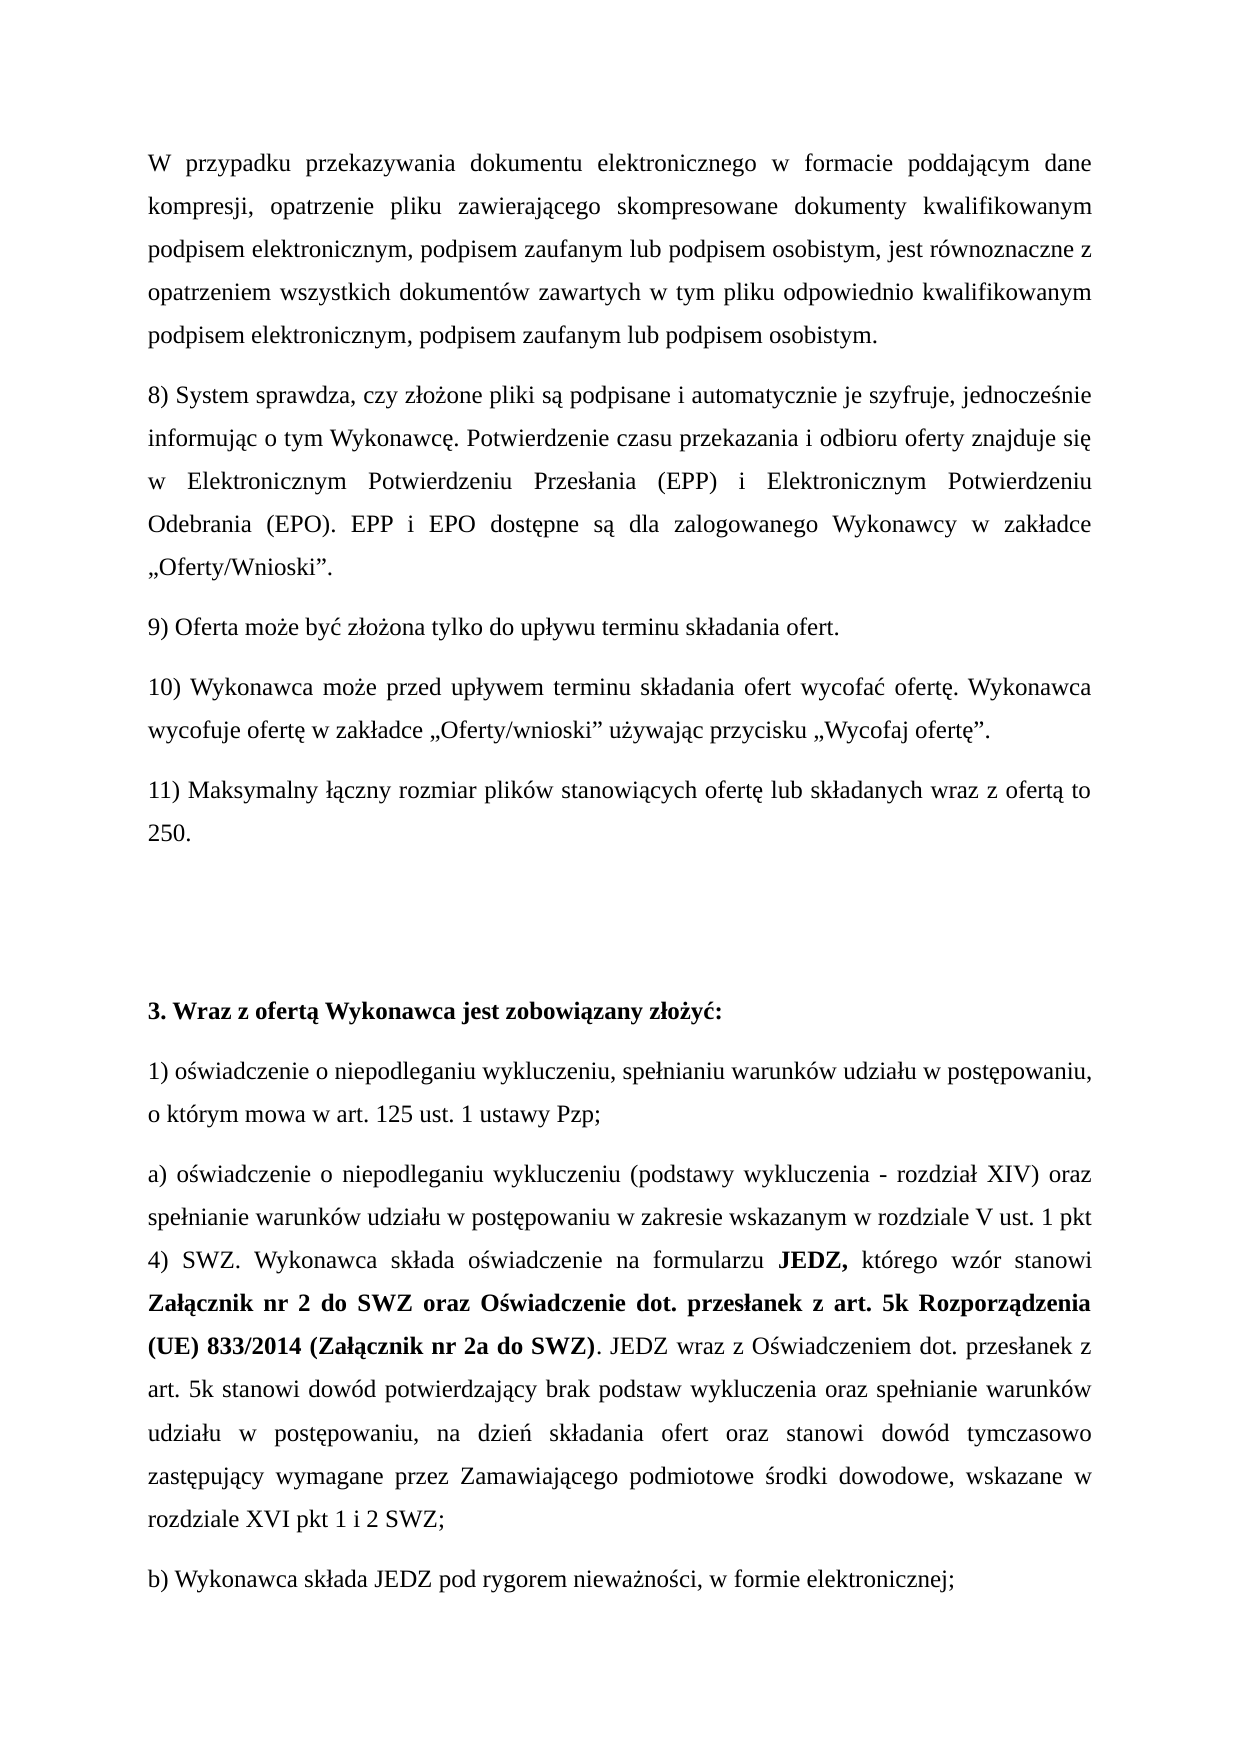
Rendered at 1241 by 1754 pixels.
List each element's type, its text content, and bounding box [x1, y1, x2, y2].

text 11) Maksymalny łączny rozmiar plików stanowiących ofertę lub składanych wraz z ofertą to 250. [148, 775, 1093, 847]
text b) Wykonawca składa JEDZ pod rygorem nieważności, w formie elektronicznej; [148, 1564, 1093, 1592]
text 3. Wraz z ofertą Wykonawca jest zobowiązany złożyć: [148, 996, 1093, 1025]
text W przypadku przekazywania dokumentu elektronicznego w formacie poddającym dane kompresji, opatrzenie pliku zawierającego skompresowane dokumenty kwalifikowanym podpisem elektronicznym, podpisem zaufanym lub podpisem osobistym, jest równoznaczne z opatrzeniem wszystkich dokumentów zawartych w tym pliku odpowiednio kwalifikowanym podpisem elektronicznym, podpisem zaufanym lub podpisem osobistym. [148, 148, 1093, 349]
text 1) oświadczenie o niepodleganiu wykluczeniu, spełnianiu warunków udziału w postępowaniu, o którym mowa w art. 125 ust. 1 ustawy Pzp; [148, 1056, 1093, 1128]
text a) oświadczenie o niepodleganiu wykluczeniu (podstawy wykluczenia - rozdział XIV) oraz spełnianie warunków udziału w postępowaniu w zakresie wskazanym w rozdziale V ust. 1 pkt 4) SWZ. Wykonawca składa oświadczenie na formularzu JEDZ, którego wzór stanowi Załącznik nr 2 do SWZ oraz Oświadczenie dot. przesłanek z art. 5k Rozporządzenia (UE) 833/2014 (Załącznik nr 2a do SWZ). JEDZ wraz z Oświadczeniem dot. przesłanek z art. 5k stanowi dowód potwierdzający brak podstaw wykluczenia oraz spełnianie warunków udziału w postępowaniu, na dzień składania ofert oraz stanowi dowód tymczasowo zastępujący wymagane przez Zamawiającego podmiotowe środki dowodowe, wskazane w rozdziale XVI pkt 1 i 2 SWZ; [148, 1159, 1093, 1533]
text 10) Wykonawca może przed upływem terminu składania ofert wycofać ofertę. Wykonawca wycofuje ofertę w zakładce „Oferty/wnioski” używając przycisku „Wycofaj ofertę”. [148, 672, 1093, 744]
text 9) Oferta może być złożona tylko do upływu terminu składania ofert. [148, 612, 1093, 641]
text 8) System sprawdza, czy złożone pliki są podpisane i automatycznie je szyfruje, jednocześnie informując o tym Wykonawcę. Potwierdzenie czasu przekazania i odbioru oferty znajduje się w Elektronicznym Potwierdzeniu Przesłania (EPP) i Elektronicznym Potwierdzeniu Odebrania (EPO). EPP i EPO dostępne są dla zalogowanego Wykonawcy w zakładce „Oferty/Wnioski”. [148, 380, 1093, 581]
